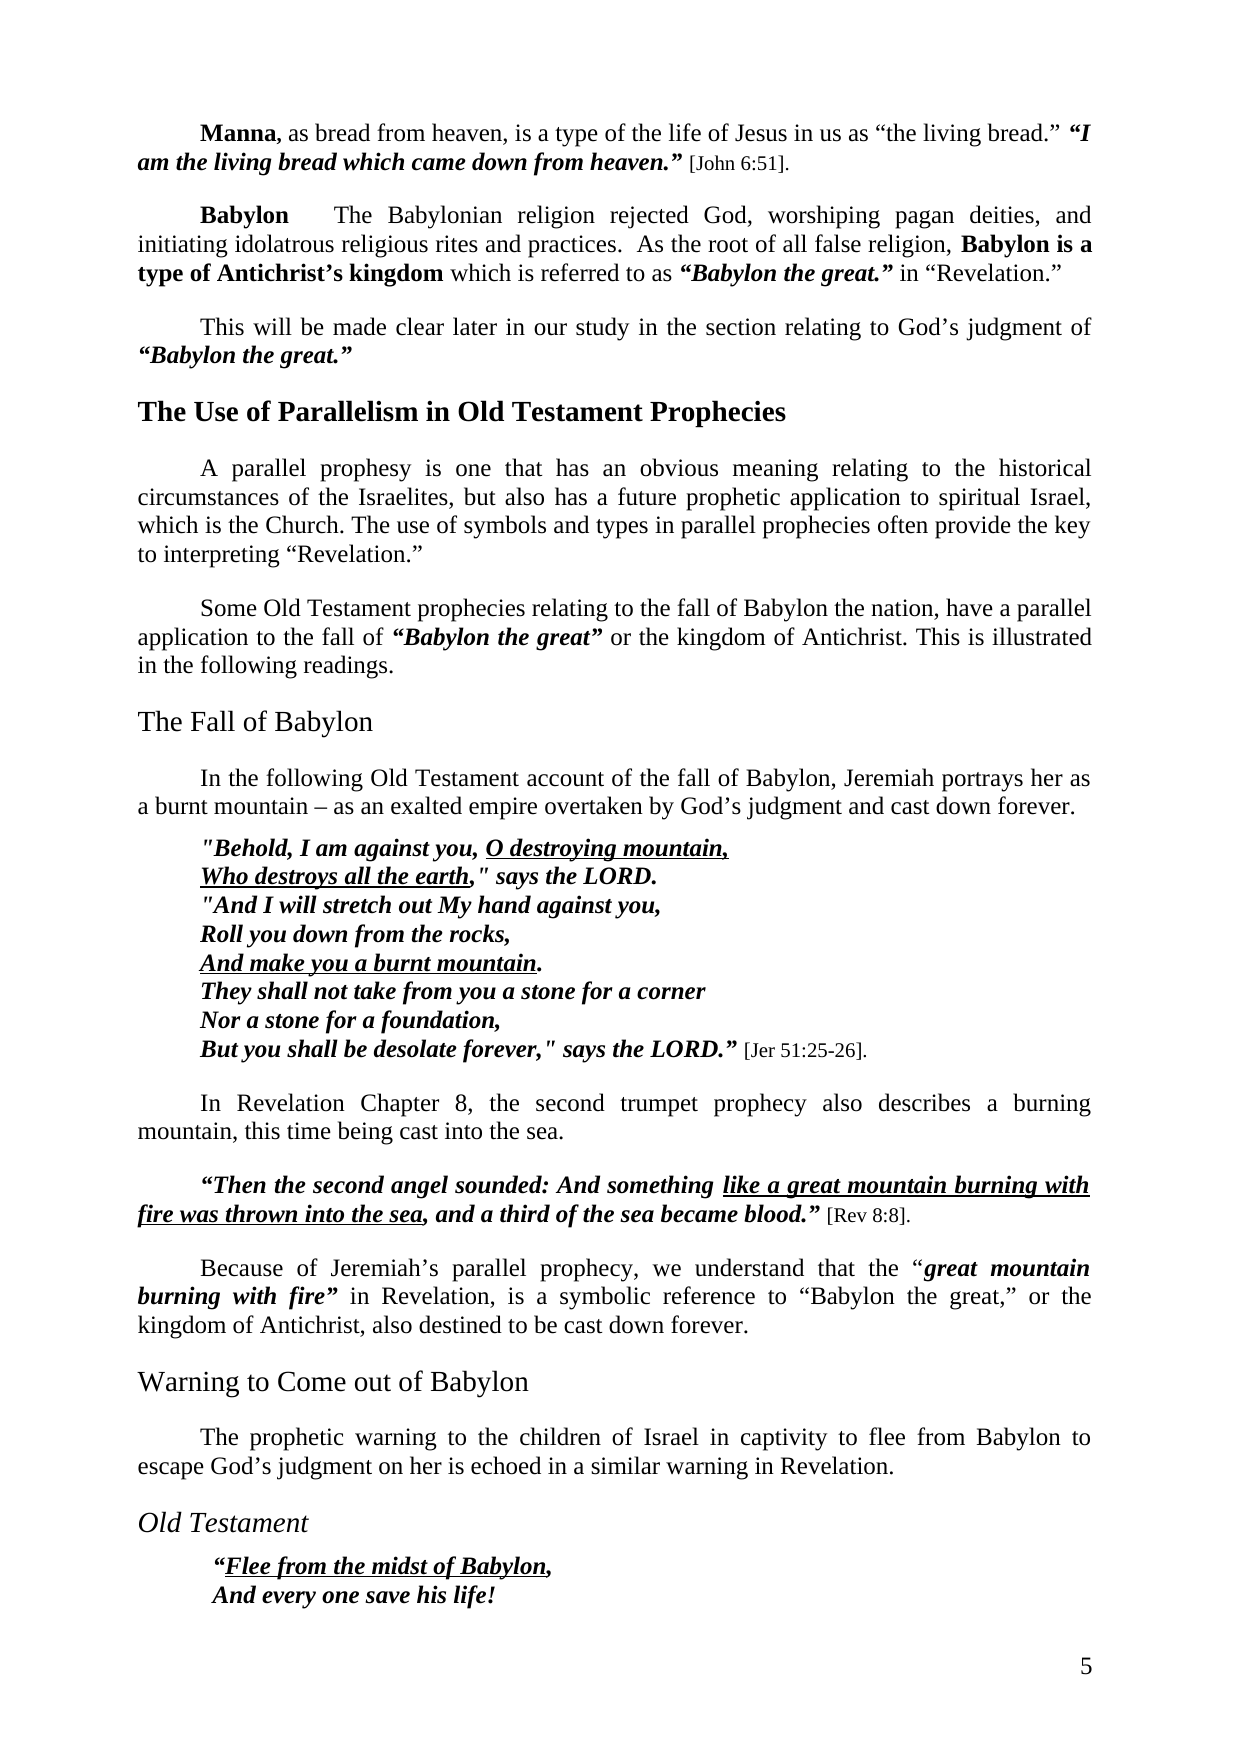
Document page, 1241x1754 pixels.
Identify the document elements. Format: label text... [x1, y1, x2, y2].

text “Then the second angel sounded: And something like a great mountain burning with fire was thrown into the sea, and a third of the sea became blood.” [Rev 8:8]. [137, 1170, 1092, 1228]
text They shall not take from you a stone for a corner [137, 976, 1092, 1005]
text "And I will stretch out My hand against you, [137, 890, 1092, 919]
text Warning to Come out of [137, 1364, 1135, 1397]
text "Behold, I am against you, O destroying mountain, [137, 833, 1092, 861]
text “Flee from the midst of , [137, 1551, 1092, 1580]
text The Use of Parallelism in Old Testament Prophecies [137, 394, 1092, 428]
text And every one save his life! [137, 1580, 1092, 1608]
text But you shall be desolate forever," says the LORD.” [Jer 51:25-26]. [137, 1034, 1092, 1063]
text Manna, as bread from heaven, is a type of the life of Jesus in us as “the living bread.” “I am the living bread which came down from heaven.” [John 6:51]. [137, 118, 1092, 176]
text Roll you down from the rocks, [137, 919, 1092, 948]
text Nor a stone for a foundation, [137, 1005, 1092, 1034]
text The Babylonian religion rejected God, worshiping pagan deities, and initiating idolatrous religious rites and practices. As the root of all false religion, is a type of Antichrist’s kingdom which is referred to as “ the great.” in “Revelation.” [137, 201, 1092, 287]
text The Fall of [137, 704, 1092, 738]
text In Revelation Chapter 8, the second trumpet prophecy also describes a burning mountain, this time being cast into the sea. [137, 1088, 1092, 1145]
text Who destroys all the earth," says the LORD. [137, 861, 1092, 890]
text In the following Old Testament account of the fall of , Jeremiah portrays her as a burnt mountain – as an exalted empire overtaken by God’s judgment and cast down forever. [137, 763, 1092, 820]
text Old Testament [137, 1505, 1092, 1538]
text And make you a burnt mountain. [137, 948, 1092, 976]
text A parallel prophesy is one that has an obvious meaning relating to the historical circumstances of the Israelites, but also has a future prophetic application to spiritual Israel, which is the Church. The use of symbols and types in parallel prophecies often provide the key to interpreting “Revelation.” [137, 453, 1092, 568]
text Becse of Jeremiah’s parallel prophecy, we understand that the “great mountain burning with fire” in Revelation, is a symbolic reference to “ the great,” or the , also destined to be cast down forever. [137, 1253, 1092, 1339]
text The prophetic warning to the children of in captivity to flee from to escape God’s judgment on her is echoed in a similar warning in Revelation. [137, 1422, 1092, 1480]
text Some Old Testament prophecies relating to the fall of the nation, have a parallel application to the fall of “ the great” or the . This is illustrated in the following readings. [137, 593, 1092, 679]
text This will be made clear later in our study in the section relating to God’s judgment of “ the great.” [137, 312, 1092, 369]
